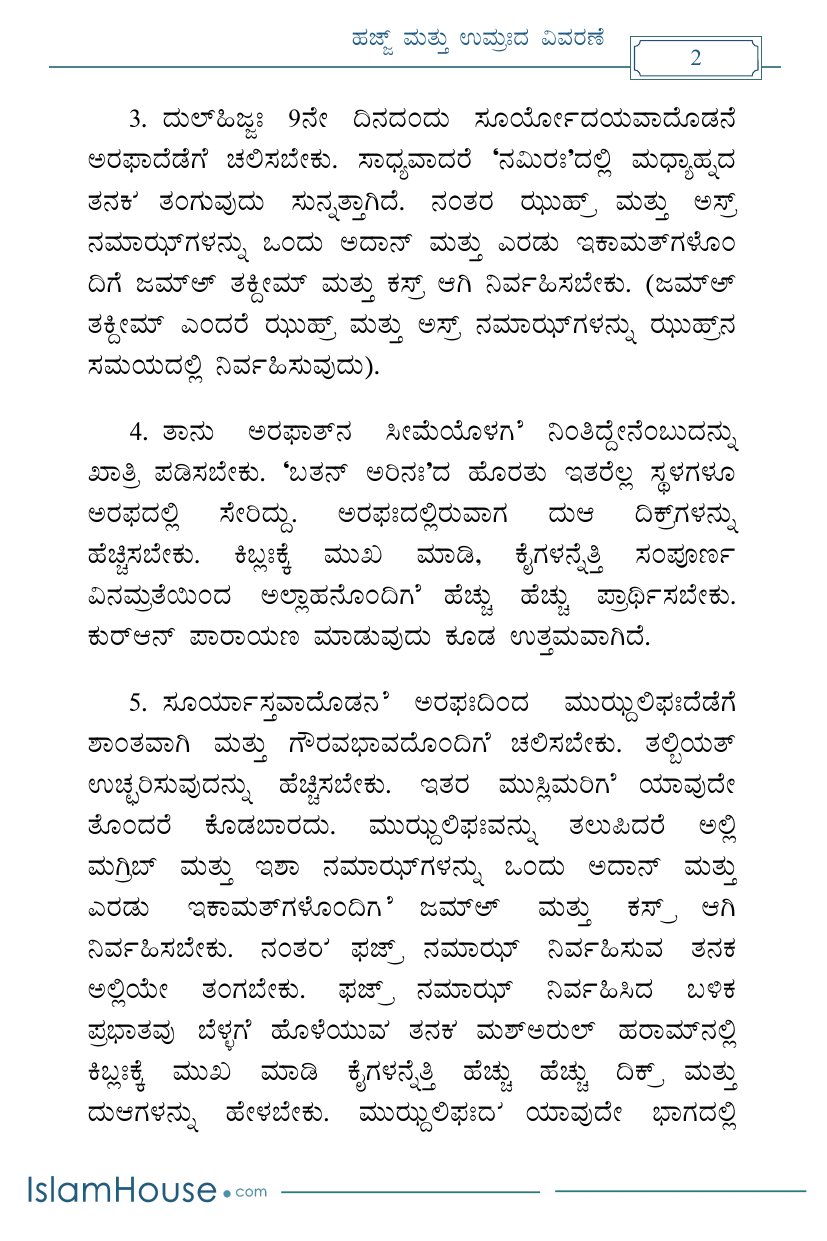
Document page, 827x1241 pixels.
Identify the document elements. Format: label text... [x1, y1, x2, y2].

text 3. zÀÄ¯ï»dÓB 9£ÉÃ ¢£ÀzÀAzÀÄ ¸ÀÆAiÉÆÃðzÀAiÀÄªÁzÉÆqÀ£É CgÀ¥sÁzÉqÉUÉ ZÀ°¸À¨ÉÃPÀÄ. ¸ÁzsÀåªÁzÀgÉ ‘£À«ÄgÀB’zÀ°è ªÀÄzsÁåºÀßzÀ vÀ£ÀPÀ vÀAUÀÄªÀÅzÀÄ ¸ÀÄ£ÀßvÁÛVzÉ. £ÀAvÀgÀ gÀhÄÄºïæ ªÀÄvÀÄÛ C¸ïæ £ÀªÀiÁgÀhiïUÀ¼À£ÀÄß MAzÀÄ CzÁ£ï ªÀÄvÀÄÛ JgÀqÀÄ EPÁªÀÄvïUÀ¼ÉÆA¢UÉ dªÀiïCï vÀQÝÃªÀiï ªÀÄvÀÄÛ PÀ¸ïæ DV ¤ªÀð»¸À¨ÉÃPÀÄ. (dªÀiïCï vÀQÝÃªÀiï JAzÀgÉ gÀhÄÄºïæ ªÀÄvÀÄÛ C¸ïæ £ÀªÀiÁgÀhiïUÀ¼À£ÀÄß gÀhÄÄºïæ£À ¸ÀªÀÄAiÀÄzÀ°è ¤ªÀð»¸ÀÄªÀÅzÀÄ). [89, 107, 738, 389]
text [89, 691, 738, 1137]
text 4. vÁ£ÀÄ CgÀ¥sÁvï£À ¹ÃªÉÄAiÉÆ¼ÀUÉ ¤AwzÉÝÃ£ÉA§ÄzÀ£ÀÄß SÁwæ ¥Àr¸À¨ÉÃPÀÄ. ‘§vÀ£ï Cj£ÀB’zÀ ºÉÆgÀvÀÄ EvÀgÉ®è ¸ÀÜ¼ÀUÀ¼ÀÆ CgÀ¥sÀzÀ°è ¸ÉÃjzÀÄÝ. CgÀ¥sÀBzÀ°ègÀÄªÁUÀ zÀÄD ¢PïæUÀ¼À£ÀÄß ºÉaÑ¸À¨ÉÃPÀÄ. Q§èBPÉÌ ªÀÄÄR ªÀiÁr, PÉÊUÀ¼À£ÉßwÛ ¸ÀA¥ÀÇtð «£ÀªÀÄævÉ¬ÄAzÀ C¯ÁèºÀ£ÉÆA¢UÉ ºÉZÀÄÑ ºÉZÀÄÑ ¥Áæyð¸À¨ÉÃPÀÄ. PÀÄgïD£ï ¥ÁgÁAiÀÄt ªÀiÁqÀÄªÀÅzÀÄ PÀÆqÀ GvÀÛªÀÄªÁVzÉ. [89, 420, 738, 661]
picture [20, 1171, 541, 1209]
picture [548, 1170, 807, 1208]
